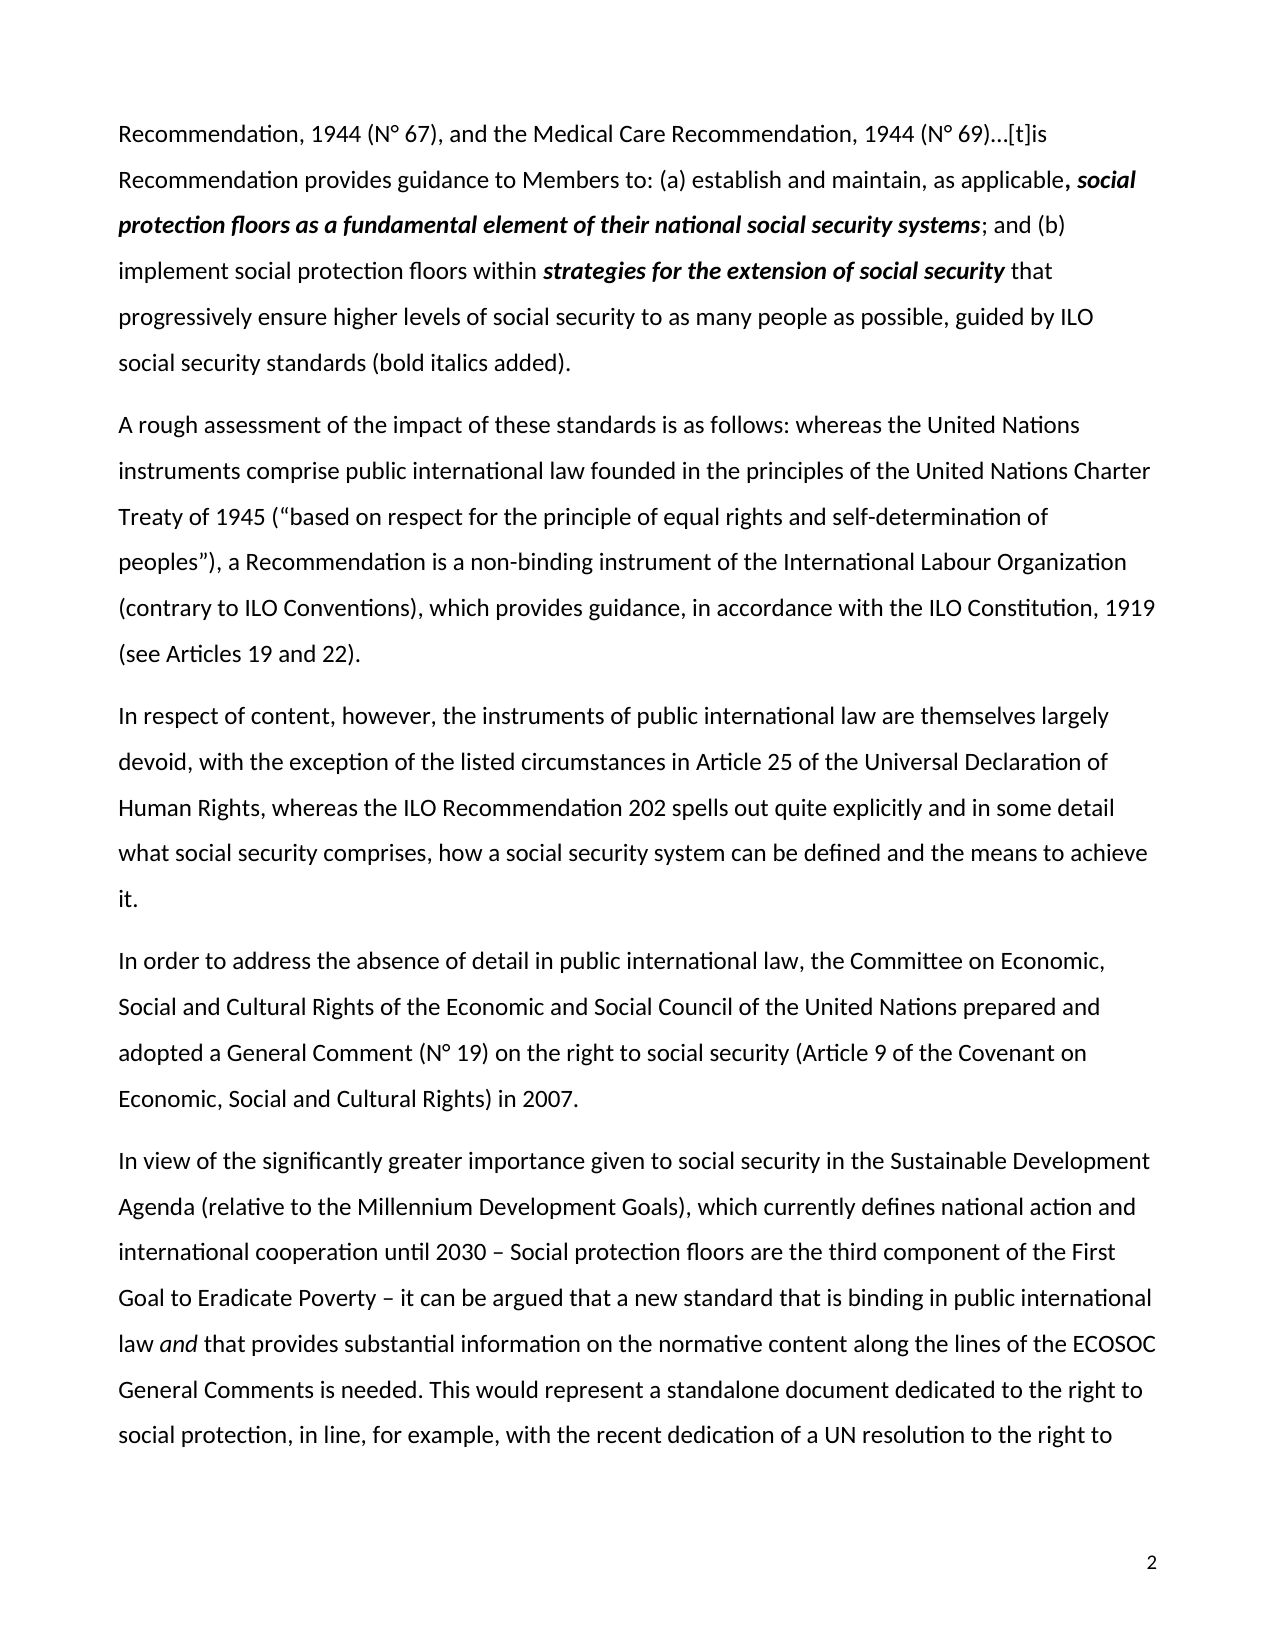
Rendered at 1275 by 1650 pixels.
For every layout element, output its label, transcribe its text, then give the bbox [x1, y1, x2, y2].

text In respect of content, however, the instruments of public international law are themselves largely devoid, with the exception of the listed circumstances in Article 25 of the Universal Declaration of Human Rights, whereas the ILO Recommendation 202 spells out quite explicitly and in some detail what social security comprises, how a social security system can be defined and the means to achieve it. [118, 700, 1157, 914]
text A rough assessment of the impact of these standards is as follows: whereas the United Nations instruments comprise public international law founded in the principles of the United Nations Charter Treaty of 1945 (“based on respect for the principle of equal rights and self-determination of peoples”), a Recommendation is a non-binding instrument of the International Labour Organization (contrary to ILO Conventions), which provides guidance, in accordance with the ILO Constitution, 1919 (see Articles 19 and 22). [118, 409, 1157, 668]
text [118, 118, 1157, 377]
text In order to address the absence of detail in public international law, the Committee on Economic, Social and Cultural Rights of the Economic and Social Council of the United Nations prepared and adopted a General Comment (N° 19) on the right to social security (Article 9 of the Covenant on Economic, Social and Cultural Rights) in 2007. [118, 946, 1157, 1113]
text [118, 1145, 1157, 1450]
